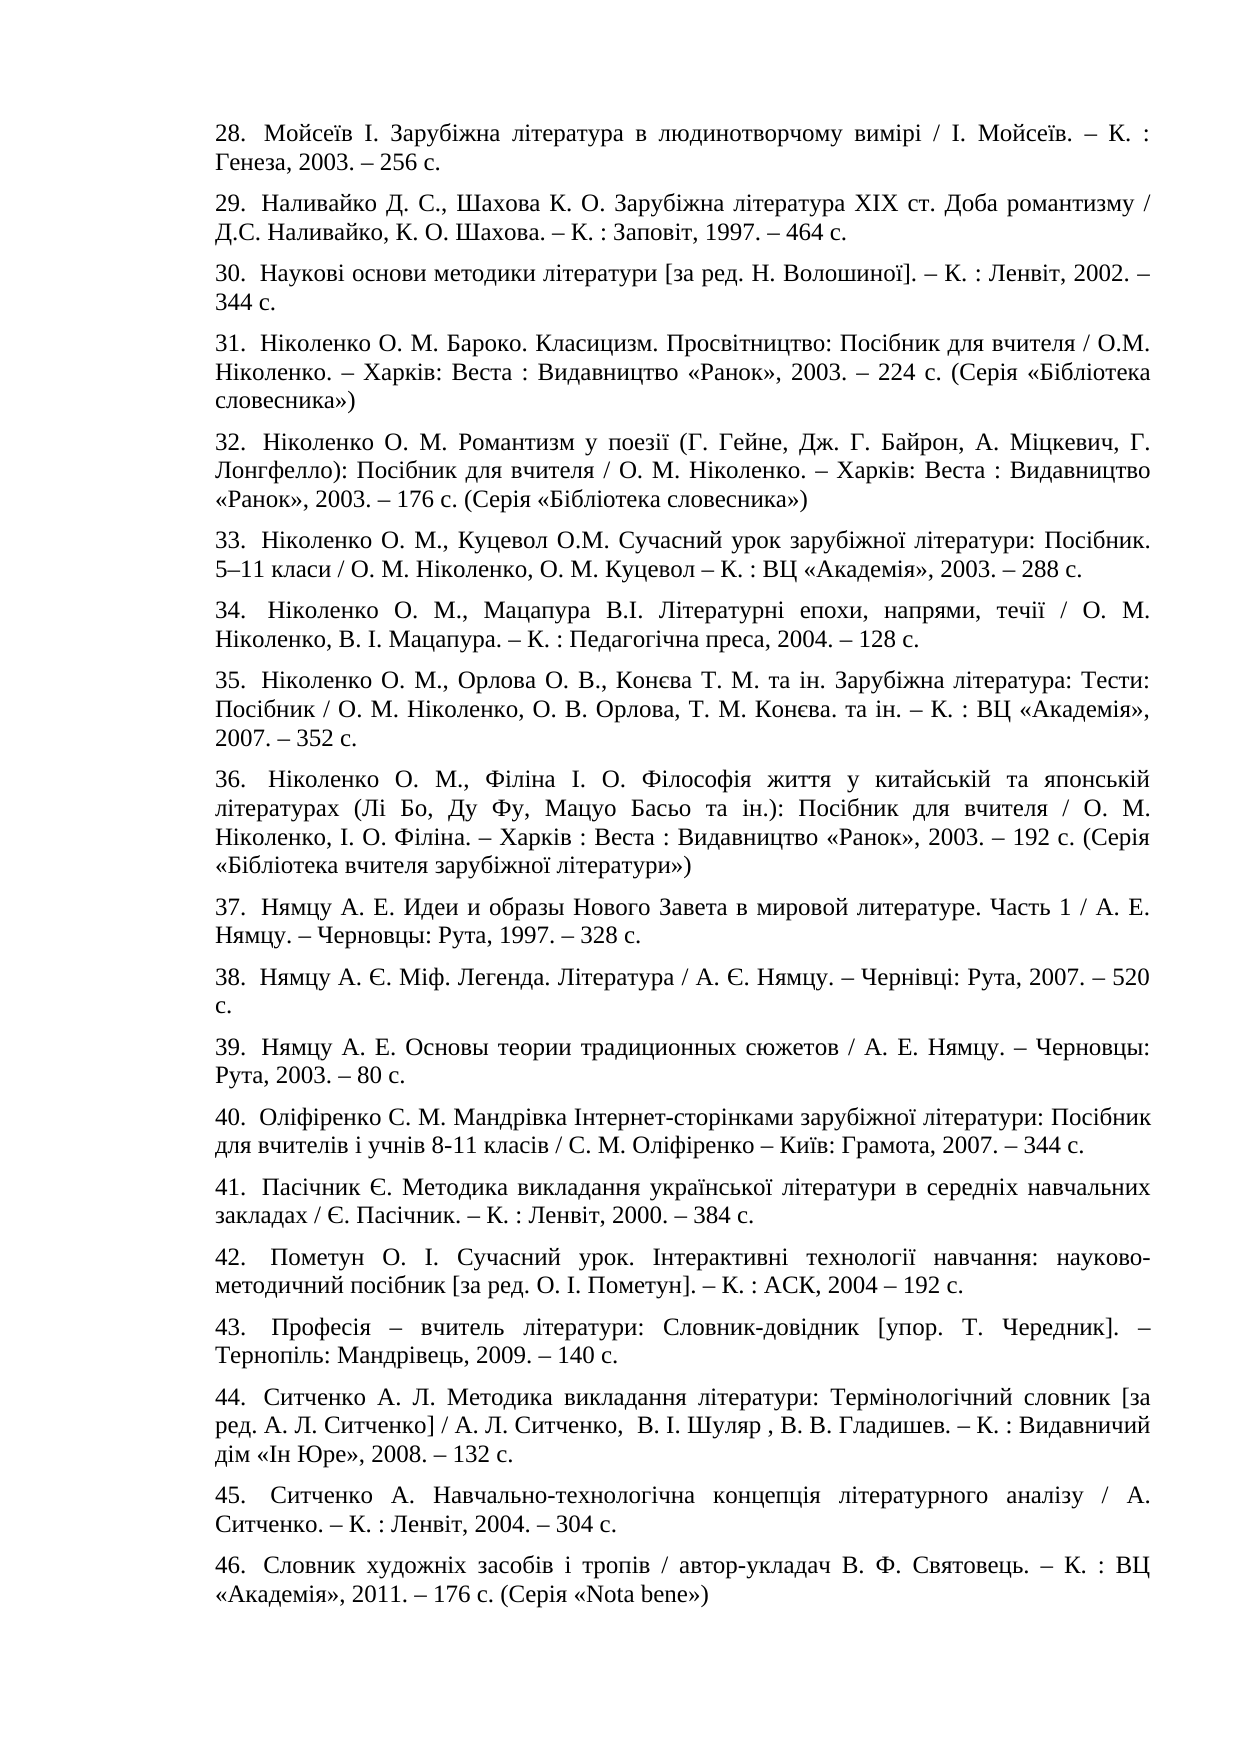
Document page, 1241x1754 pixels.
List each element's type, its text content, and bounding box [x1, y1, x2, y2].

text 29. Наливайко Д. С., Шахова К. О. Зарубіжна література XIX ст. Доба романтизму / Д.С. Наливайко, К. О. Шахова. – К. : Заповіт, 1997. – 464 с. [215, 188, 1152, 246]
text 45. Ситченко А. Навчально-технологічна концепція літературного аналізу / А. Ситченко. – К. : Ленвіт, 2004. – 304 с. [215, 1481, 1152, 1538]
text 40. Оліфіренко С. М. Мандрівка Інтернет-сторінками зарубіжної літератури: Посібник для вчителів і учнів 8-11 класів / С. М. Оліфіренко – Київ: Грамота, 2007. – 344 с. [215, 1102, 1152, 1159]
text 38. Нямцу А. Є. Міф. Легенда. Література / А. Є. Нямцу. – Чернівці: Рута, 2007. – 520 с. [215, 962, 1152, 1019]
text 46. Словник художніх засобів і тропів / автор-укладач В. Ф. Святовець. – К. : ВЦ «Академія», 2011. – 176 с. (Серія «Nota bene») [215, 1551, 1152, 1608]
text 33. Ніколенко О. М., Куцевол О.М. Сучасний урок зарубіжної літератури: Посібник. 5–11 класи / О. М. Ніколенко, О. М. Куцевол – К. : ВЦ «Академія», 2003. – 288 с. [215, 526, 1152, 583]
text 41. Пасічник Є. Методика викладання української літератури в середніх навчальних закладах / Є. Пасічник. – К. : Ленвіт, 2000. – 384 с. [215, 1172, 1152, 1229]
text 32. Ніколенко О. М. Романтизм у поезії (Г. Гейне, Дж. Г. Байрон, А. Міцкевич, Г. Лонгфелло): Посібник для вчителя / О. М. Ніколенко. – Харків: Веста : Видавництво «Ранок», 2003. – 176 с. (Серія «Бібліотека словесника») [215, 427, 1152, 513]
text 31. Ніколенко О. М. Бароко. Класицизм. Просвітництво: Посібник для вчителя / О.М. Ніколенко. – Харків: Веста : Видавництво «Ранок», 2003. – 224 с. (Серія «Бібліотека словесника») [215, 328, 1152, 414]
text 28. Мойсеїв І. Зарубіжна література в людинотворчому вимірі / І. Мойсеїв. – К. : Генеза, 2003. – 256 с. [215, 118, 1152, 176]
text 44. Ситченко А. Л. Методика викладання літератури: Термінологічний словник [за ред. А. Л. Ситченко] / А. Л. Ситченко, В. І. Шуляр , В. В. Гладишев. – К. : Видавничий дім «Ін Юре», 2008. – 132 с. [215, 1382, 1152, 1468]
text 35. Ніколенко О. М., Орлова О. В., Конєва Т. М. та ін. Зарубіжна література: Тести: Посібник / О. М. Ніколенко, О. В. Орлова, Т. М. Конєва. та ін. – К. : ВЦ «Академія», 2007. – 352 с. [215, 666, 1152, 752]
text 39. Нямцу А. Е. Основы теории традиционных сюжетов / А. Е. Нямцу. – Черновцы: Рута, 2003. – 80 с. [215, 1032, 1152, 1089]
text 30. Наукові основи методики літератури [за ред. Н. Волошиної]. – К. : Ленвіт, 2002. – 344 с. [215, 258, 1152, 316]
text 42. Пометун О. І. Сучасний урок. Інтерактивні технології навчання: науково-методичний посібник [за ред. О. І. Пометун]. – К. : АСК, 2004 – 192 с. [215, 1242, 1152, 1299]
text 43. Професія – вчитель літератури: Словник-довідник [упор. Т. Чередник]. – Тернопіль: Мандрівець, 2009. – 140 с. [215, 1312, 1152, 1369]
text 37. Нямцу А. Е. Идеи и образы Нового Завета в мировой литературе. Часть 1 / А. Е. Нямцу. – Черновцы: Рута, 1997. – 328 с. [215, 892, 1152, 949]
text 36. Ніколенко О. М., Філіна І. О. Філософія життя у китайській та японській літературах (Лі Бо, Ду Фу, Мацуо Басьо та ін.): Посібник для вчителя / О. М. Ніколенко, І. О. Філіна. – Харків : Веста : Видавництво «Ранок», 2003. – 192 с. (Серія «Бібліотека вчителя зарубіжної літератури») [215, 764, 1152, 879]
text 34. Ніколенко О. М., Мацапура В.І. Літературні епохи, напрями, течії / О. М. Ніколенко, В. І. Мацапура. – К. : Педагогічна преса, 2004. – 128 с. [215, 596, 1152, 653]
